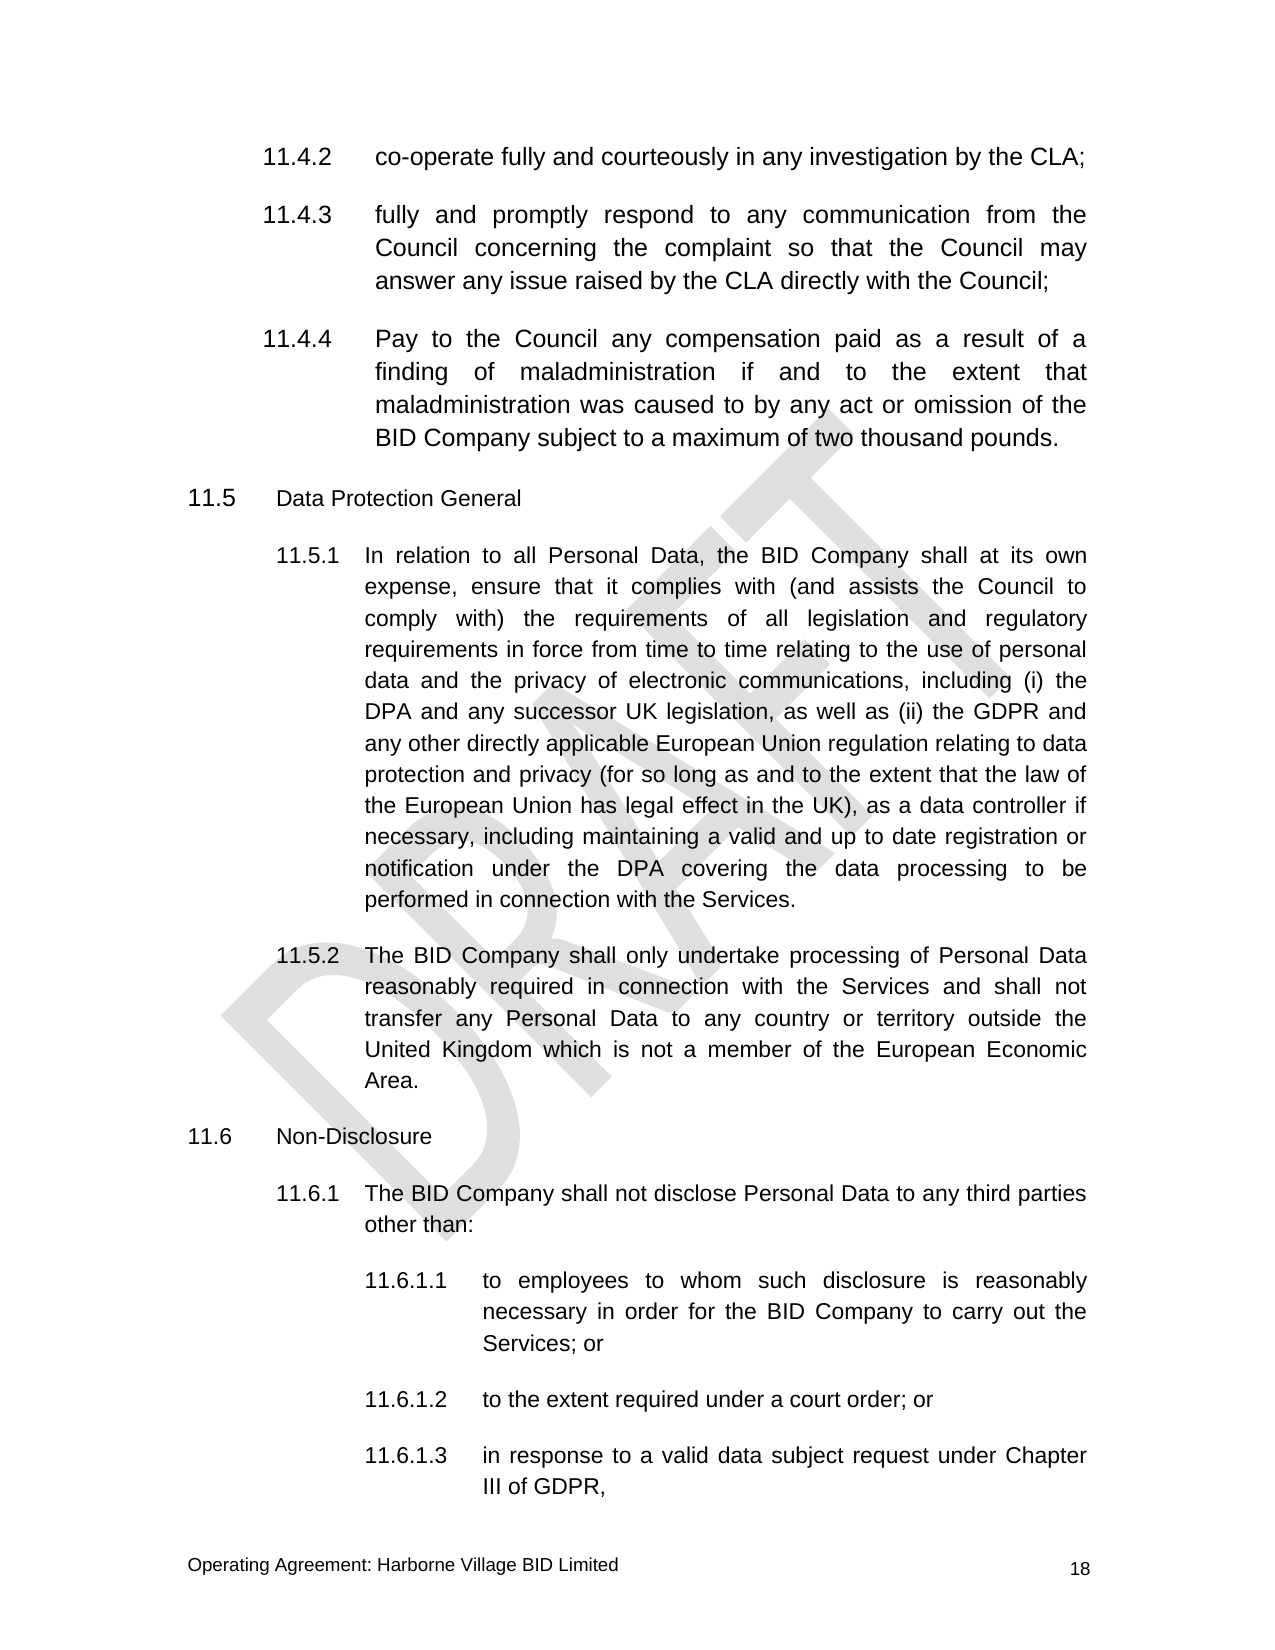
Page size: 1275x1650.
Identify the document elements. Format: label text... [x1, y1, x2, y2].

subtitle 11.4.4 Pay to the Council any compensation paid as a result of a finding of maladministration if and to the extent that maladministration was caused to by any act or omission of the BID Company subject to a maximum of two thousand pounds. [262, 324, 1088, 452]
subtitle 11.6.1.3 in response to a valid data subject request under Chapter III of GDPR, [364, 1437, 1088, 1500]
subtitle 11.6.1.1 to employees to whom such disclosure is reasonably necessary in order for the BID Company to carry out the Services; or [364, 1262, 1088, 1356]
subtitle 11.6.1.2 to the extent required under a court order; or [364, 1381, 1088, 1412]
subtitle 11.6.1 The BID Company shall not disclose Personal Data to any third parties other than: [276, 1175, 1088, 1237]
subtitle 11.5.2 The BID Company shall only undertake processing of Personal Data reasonably required in connection with the Services and shall not transfer any Personal Data to any country or territory outside the United Kingdom which is not a member of the European Economic Area. [276, 937, 1088, 1093]
subtitle 11.4.2 co-operate fully and courteously in any investigation by the CLA; [262, 142, 1088, 171]
subtitle 11.5 Data Protection General [187, 481, 1088, 512]
subtitle 11.4.3 fully and promptly respond to any communication from the Council concerning the complaint so that the Council may answer any issue raised by the CLA directly with the Council; [262, 200, 1088, 294]
subtitle 11.6 Non-Disclosure [187, 1118, 1088, 1150]
subtitle 11.5.1 In relation to all Personal Data, the BID Company shall at its own expense, ensure that it complies with (and assists the Council to comply with) the requirements of all legislation and regulatory requirements in force from time to time relating to the use of personal data and the privacy of electronic communications, including (i) the DPA and any successor UK legislation, as well as (ii) the GDPR and any other directly applicable European Union regulation relating to data protection and privacy (for so long as and to the extent that the law of the European Union has legal effect in the UK), as a data controller if necessary, including maintaining a valid and up to date registration or notification under the DPA covering the data processing to be performed in connection with the Services. [276, 537, 1088, 912]
